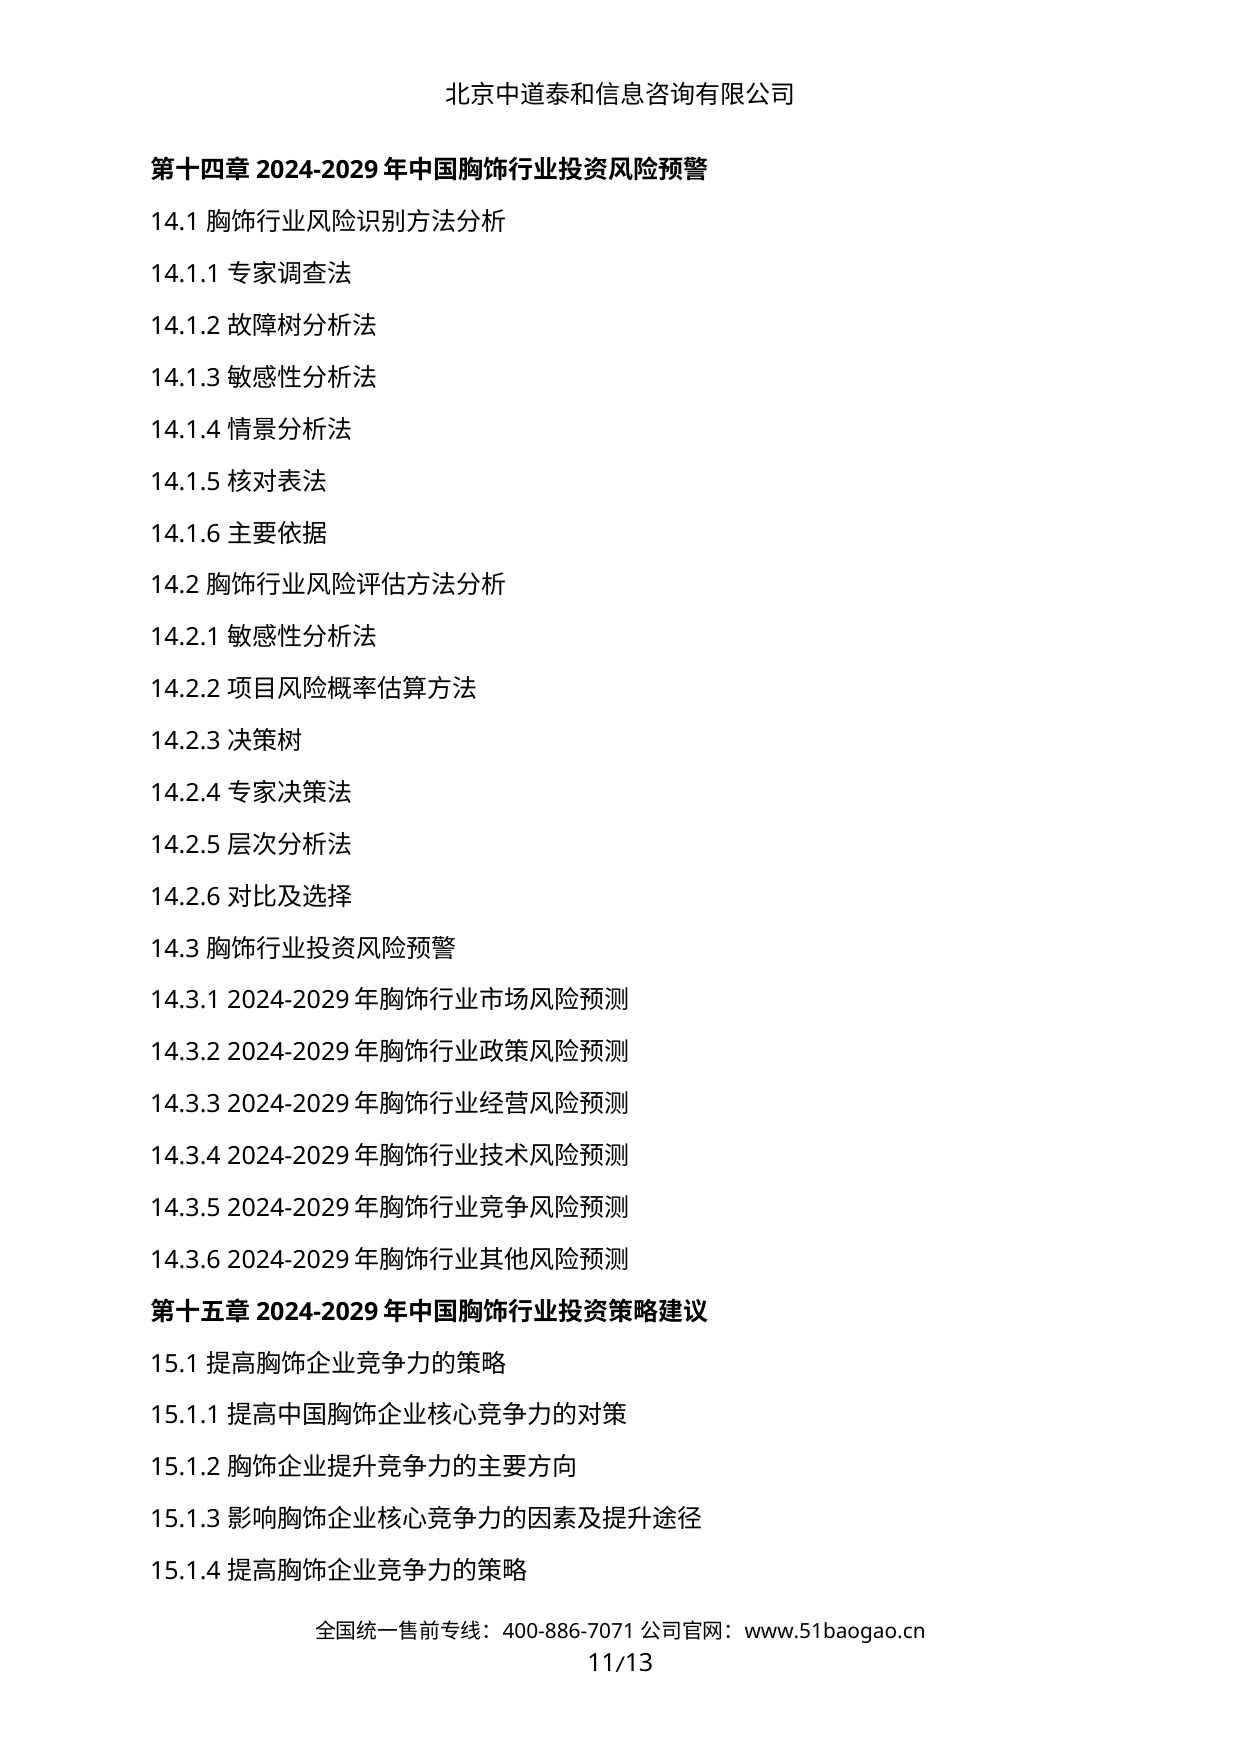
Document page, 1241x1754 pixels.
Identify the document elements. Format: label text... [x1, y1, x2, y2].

text 14.3.4 2024-2029年胸饰行业技术风险预测 [150, 1136, 1090, 1172]
text 15.1.3 影响胸饰企业核心竞争力的因素及提升途径 [150, 1499, 1090, 1535]
text 14.3.1 2024-2029年胸饰行业市场风险预测 [150, 980, 1090, 1016]
text 14.1.6 主要依据 [150, 513, 1090, 549]
text 14.1 胸饰行业风险识别方法分析 [150, 202, 1090, 238]
text 14.2.3 决策树 [150, 721, 1090, 757]
text 14.1.2 故障树分析法 [150, 306, 1090, 342]
text 14.3.5 2024-2029年胸饰行业竞争风险预测 [150, 1187, 1090, 1224]
text 14.3.3 2024-2029年胸饰行业经营风险预测 [150, 1084, 1090, 1120]
text 14.2.6 对比及选择 [150, 876, 1090, 912]
text 15.1.2 胸饰企业提升竞争力的主要方向 [150, 1447, 1090, 1483]
text 14.1.5 核对表法 [150, 461, 1090, 497]
text 15.1.4 提高胸饰企业竞争力的策略 [150, 1551, 1090, 1587]
text 14.3.2 2024-2029年胸饰行业政策风险预测 [150, 1032, 1090, 1068]
text 14.2.1 敏感性分析法 [150, 617, 1090, 653]
text 14.1.4 情景分析法 [150, 409, 1090, 446]
text 15.1.1 提高中国胸饰企业核心竞争力的对策 [150, 1395, 1090, 1431]
text 14.2.2 项目风险概率估算方法 [150, 669, 1090, 705]
text 14.3 胸饰行业投资风险预警 [150, 928, 1090, 964]
text 15.1 提高胸饰企业竞争力的策略 [150, 1343, 1090, 1379]
text 14.2.4 专家决策法 [150, 772, 1090, 809]
text 14.3.6 2024-2029年胸饰行业其他风险预测 [150, 1239, 1090, 1276]
text 14.2.5 层次分析法 [150, 824, 1090, 861]
text 14.2 胸饰行业风险评估方法分析 [150, 565, 1090, 601]
text 14.1.1 专家调查法 [150, 254, 1090, 290]
text 第十五章 2024-2029年中国胸饰行业投资策略建议 [150, 1291, 1090, 1327]
text 第十四章 2024-2029年中国胸饰行业投资风险预警 [150, 150, 1090, 186]
text 14.1.3 敏感性分析法 [150, 357, 1090, 394]
